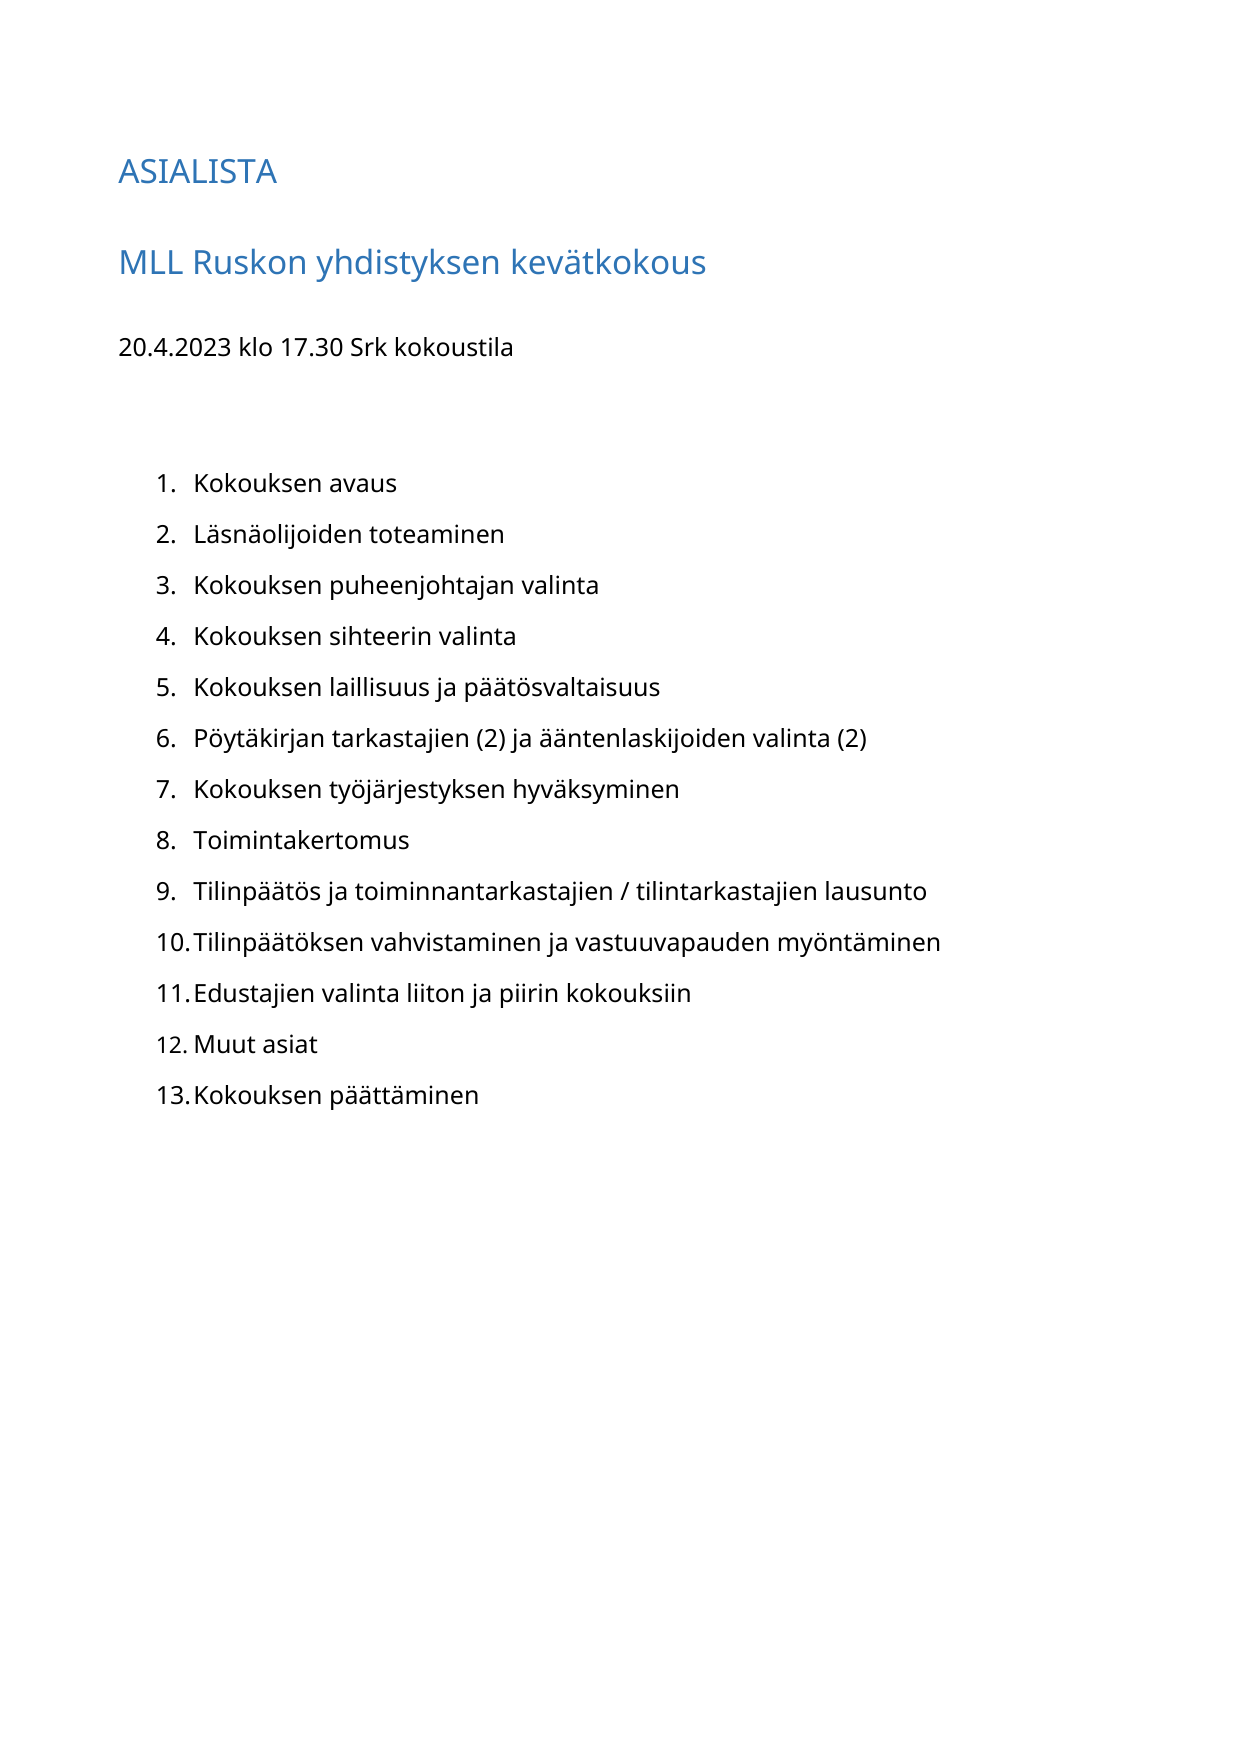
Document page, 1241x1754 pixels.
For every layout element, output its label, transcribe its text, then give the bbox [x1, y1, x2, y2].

list Kokouksen työjärjestyksen hyväksyminen [156, 772, 1122, 806]
list Kokouksen sihteerin valinta [156, 619, 1122, 653]
list Läsnäolijoiden toteaminen [156, 517, 1122, 551]
list Kokouksen laillisuus ja päätösvaltaisuus [156, 670, 1122, 704]
list Kokouksen päättäminen [156, 1078, 1122, 1112]
list Kokouksen puheenjohtajan valinta [156, 568, 1122, 602]
text MLL Ruskon yhdistyksen kevätkokous [118, 238, 1122, 284]
list Tilinpäätöksen vahvistaminen ja vastuuvapauden myöntäminen [156, 925, 1122, 959]
list Edustajien valinta liiton ja piirin kokouksiin [156, 976, 1122, 1010]
list Pöytäkirjan tarkastajien (2) ja ääntenlaskijoiden valinta (2) [156, 721, 1122, 755]
text ASIALISTA [118, 148, 1122, 193]
list Muut asiat [156, 1027, 1122, 1061]
list Tilinpäätös ja toiminnantarkastajien / tilintarkastajien lausunto [156, 874, 1122, 908]
list Kokouksen avaus [156, 466, 1122, 499]
text 20.4.2023 klo 17.30 Srk kokoustila [118, 329, 1122, 363]
list Toimintakertomus [156, 823, 1122, 857]
